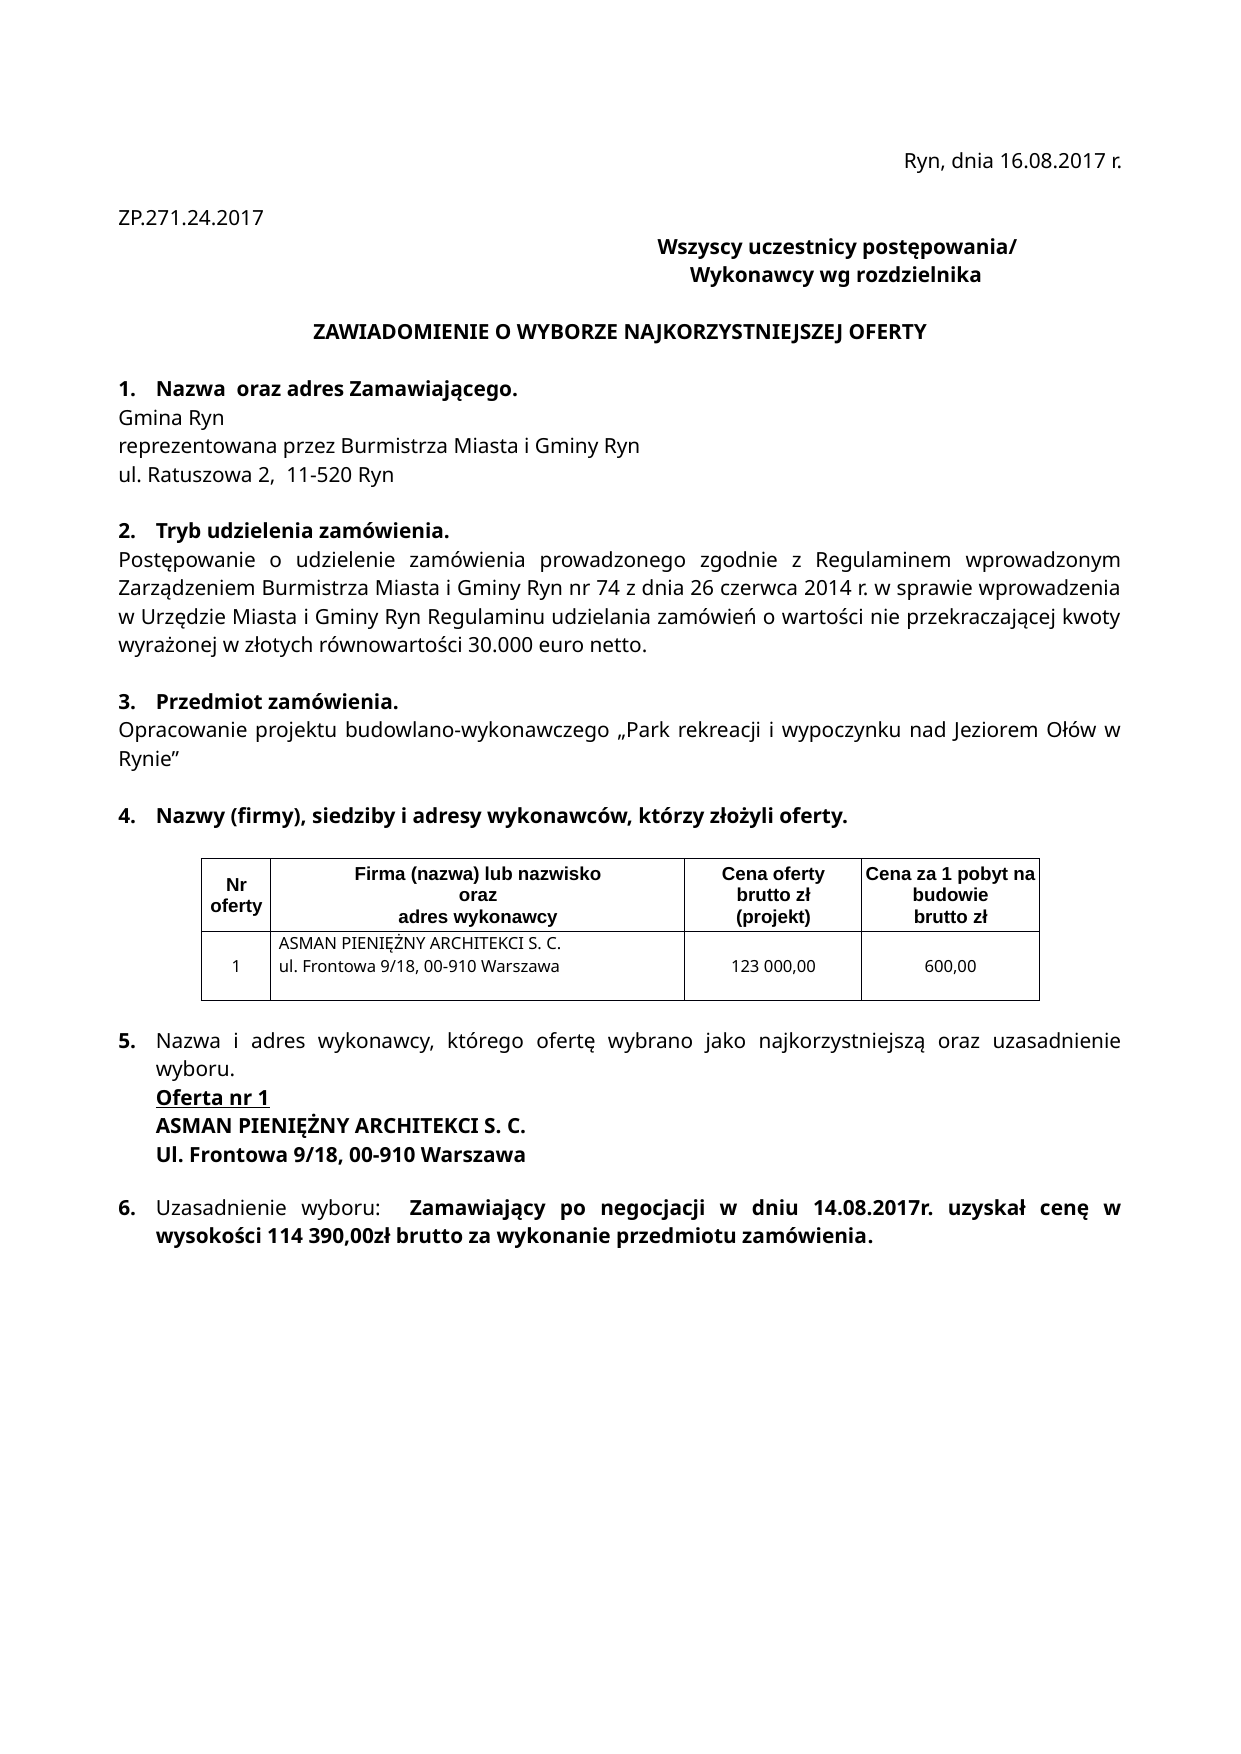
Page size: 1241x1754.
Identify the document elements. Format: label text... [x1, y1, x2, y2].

table_cell 123 000,00 [685, 932, 861, 1000]
table_header Cena za 1 pobyt na budowie brutto zł [862, 859, 1039, 931]
text Oferta nr 1 [118, 1083, 1122, 1111]
list Nazwy (firmy), siedziby i adresy wykonawców, którzy złożyli oferty. [118, 801, 1122, 830]
text Wykonawcy wg rozdzielnika [587, 260, 1122, 289]
text Wszyscy uczestnicy postępowania/ [587, 232, 1122, 260]
table_header Cena oferty brutto zł (projekt) [685, 859, 861, 931]
text ASMAN PIENIĘŻNY ARCHITEKCI S. C. [118, 1111, 1122, 1140]
list Nazwa i adres wykonawcy, którego ofertę wybrano jako najkorzystniejszą oraz uzasadnienie wyboru. [118, 1026, 1122, 1083]
text Opracowanie projektu budowlano-wykonawczego „Park rekreacji i wypoczynku nad Jeziorem Ołów w Rynie” [118, 716, 1122, 772]
text ZP.271.24.2017 [118, 203, 1122, 232]
text Postępowanie o udzielenie zamówienia prowadzonego zgodnie z Regulaminem wprowadzonym Zarządzeniem Burmistrza Miasta i Gminy Ryn nr 74 z dnia 26 czerwca 2014 r. w sprawie wprowadzenia w Urzędzie Miasta i Gminy Ryn Regulaminu udzielania zamówień o wartości nie przekraczającej kwoty wyrażonej w złotych równowartości 30.000 euro netto. [118, 545, 1122, 659]
text reprezentowana przez Burmistrza Miasta i Gminy Ryn [118, 431, 1122, 460]
text Ryn, dnia 16.08.2017 r. [118, 147, 1122, 175]
table_cell ASMAN PIENIĘŻNY ARCHITEKCI S. C. ul. Frontowa 9/18, 00-910 Warszawa [271, 932, 684, 1000]
text Ul. Frontowa 9/18, 00-910 Warszawa [118, 1140, 1122, 1168]
text Gmina Ryn [118, 403, 1122, 431]
list Tryb udzielenia zamówienia. [118, 517, 1122, 545]
list Przedmiot zamówienia. [118, 687, 1122, 716]
table_cell 1 [202, 932, 270, 1000]
table_header Nr oferty [202, 859, 270, 931]
text ZAWIADOMIENIE O WYBORZE NAJKORZYSTNIEJSZEJ OFERTY [118, 317, 1122, 346]
table_header Firma (nazwa) lub nazwisko oraz adres wykonawcy [271, 859, 684, 931]
text ul. Ratuszowa 2, 11-520 Ryn [118, 460, 1122, 488]
list Uzasadnienie wyboru: Zamawiający po negocjacji w dniu 14.08.2017r. uzyskał cenę w wysokości 114 390,00zł brutto za wykonanie przedmiotu zamówienia. [118, 1193, 1122, 1250]
table_cell 600,00 [862, 932, 1039, 1000]
list Nazwa oraz adres Zamawiającego. [118, 374, 1122, 403]
